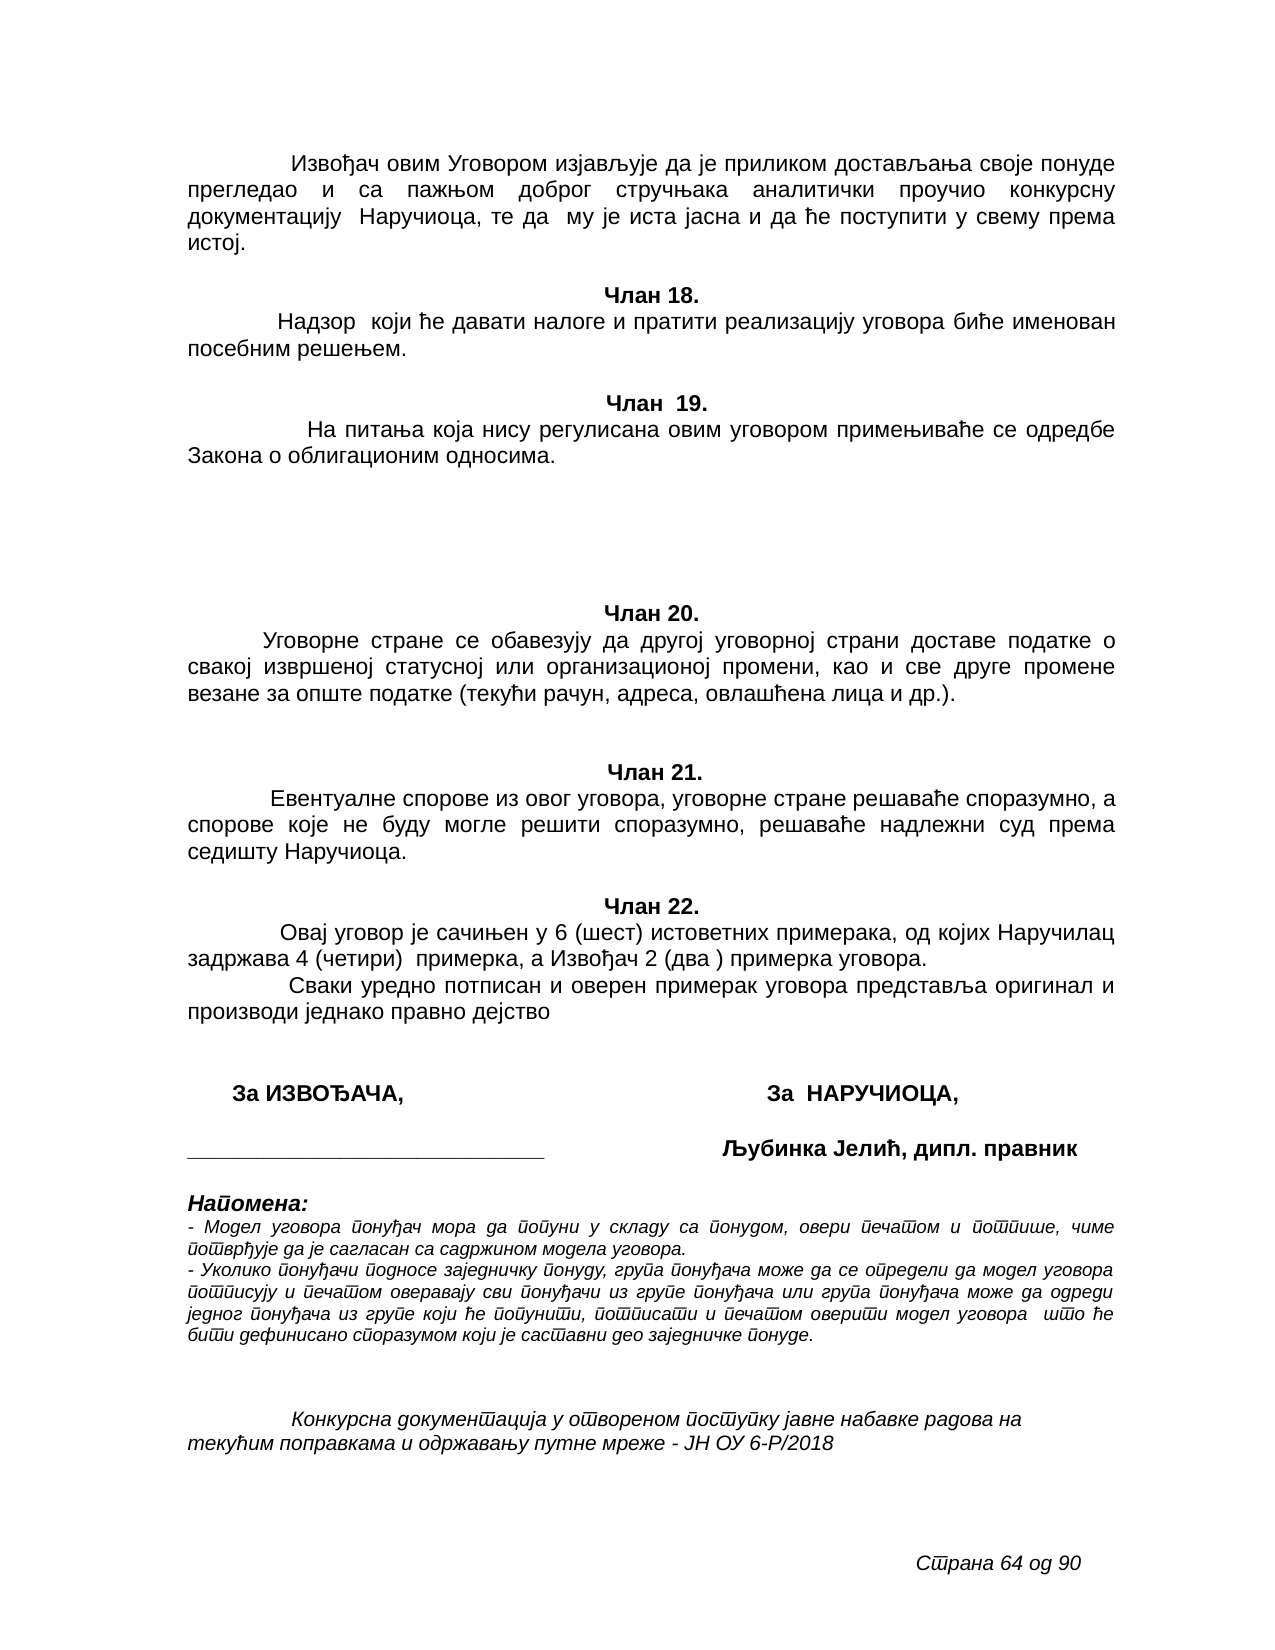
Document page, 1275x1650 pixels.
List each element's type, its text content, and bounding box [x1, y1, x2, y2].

text Сваки уредно потписан и оверен примерак уговора представља оригинал и производи једнако правно дејство [187, 972, 1116, 1024]
text Напомена: [187, 1190, 1116, 1216]
text - Уколико понуђачи подносе заједничку понуду, група понуђача може да се определи да модел уговора потписују и печатом оверавају сви понуђачи из групе понуђача или група понуђача може да одреди једног понуђача из групе који ће попунити, потписати и печатом оверити модел уговора што ће бити дефинисано споразумом који је саставни део заједничке понуде. [187, 1259, 1116, 1346]
text За ИЗВОЂАЧА, За НАРУЧИОЦА, [187, 1079, 1116, 1106]
text Члан 21. [187, 758, 1116, 785]
text Овај уговор је сачињен у 6 (шест) истоветних примерака, од којих Наручилац задржава 4 (четири) примерка, а Извођач 2 (два ) примерка уговора. [168, 919, 1116, 972]
text Уговорне стране се обавезују да другој уговорној страни доставе податке о свакој извршеној статусној или организационој промени, као и све друге промене везане за опште податке (текући рачун, адреса, овлашћена лица и др.). [187, 627, 1116, 706]
text Члан 22. [187, 893, 1116, 919]
text Евентуалне спорове из овог уговора, уговорне стране решаваће споразумно, а спорове које не буду могле решити споразумно, решаваће надлежни суд према седишту Наручиоца. [187, 785, 1116, 864]
text - Модел уговора понуђач мора да попуни у складу са понудом, овери печатом и потпише, чиме потврђује да је сагласан са садржином модела уговора. [187, 1216, 1116, 1259]
text Члан 20. [187, 600, 1116, 627]
text Надзор који ће давати налоге и пратити реализацију уговора биће именован посебним решењем. [187, 308, 1116, 361]
text Члан 19. [187, 389, 1116, 416]
text Извођач овим Уговором изјављује да је приликом достављања своје понуде прегледао и са пажњом доброг стручњака аналитички проучио конкурсну документацију Наручиоца, те да му је иста јасна и да ће поступити у свему према истој. [187, 150, 1116, 255]
text ____________________________ Љубинка Јелић, дипл. правник [187, 1135, 1116, 1161]
text Члан 18. [187, 282, 1116, 308]
text На питања која нису регулисана овим уговором примењиваће се одредбе Закона о облигационим односима. [187, 416, 1116, 469]
